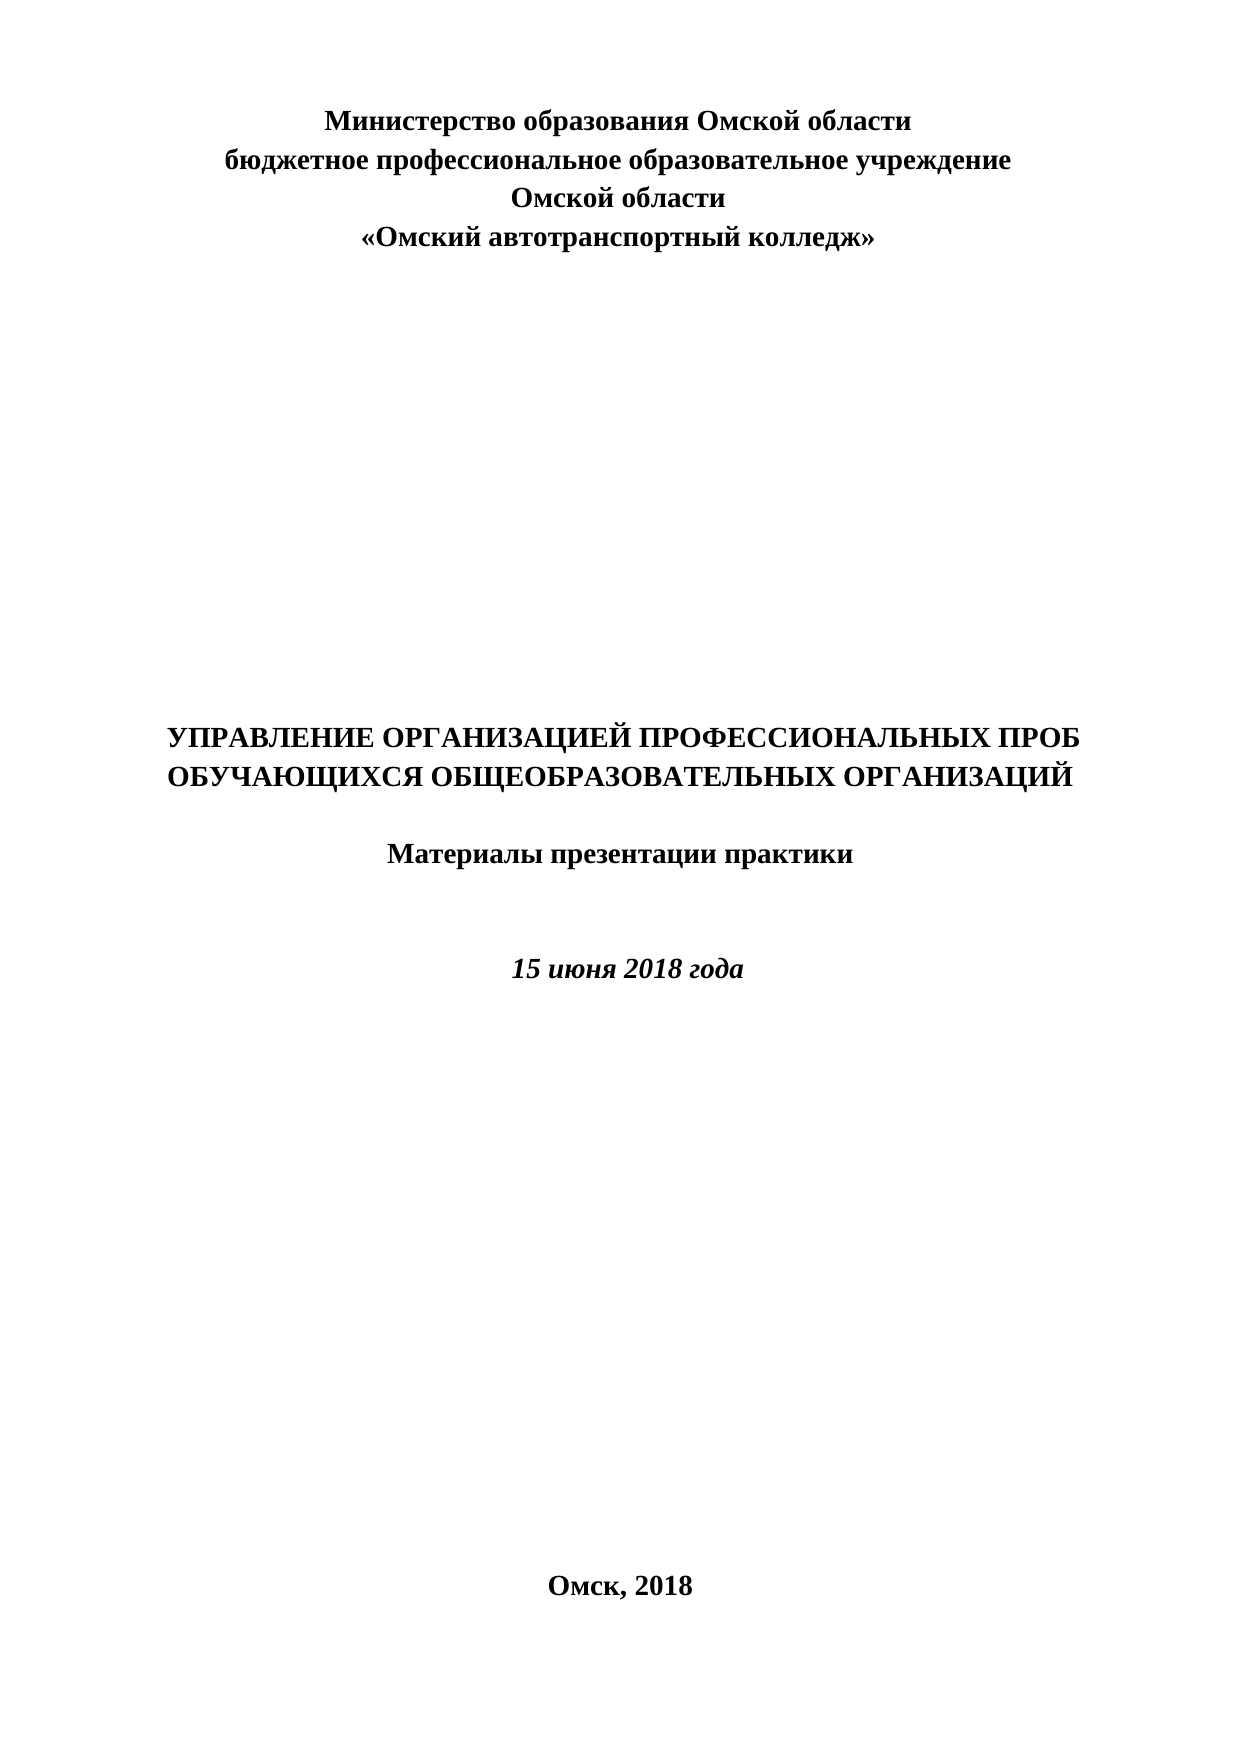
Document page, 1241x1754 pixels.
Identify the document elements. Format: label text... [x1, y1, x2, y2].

text Материалы презентации практики [118, 836, 1122, 869]
text «Омский автотранспортный колледж» [118, 219, 1118, 253]
text Омской области [118, 181, 1118, 214]
text 15 июня 2018 года [207, 951, 1048, 985]
text УПРАВЛЕНИЕ ОРГАНИЗАЦИЕЙ ПРОФЕССИОНАЛЬНЫХ ПРОБ ОБУЧАЮЩИХСЯ ОБЩЕОБРАЗОВАТЕЛЬНЫХ ОРГАНИЗАЦИЙ [118, 720, 1122, 792]
text бюджетное профессиональное образовательное учреждение [118, 142, 1118, 176]
text Министерство образования Омской области [118, 103, 1118, 137]
text Омск, 2018 [118, 1568, 1122, 1602]
